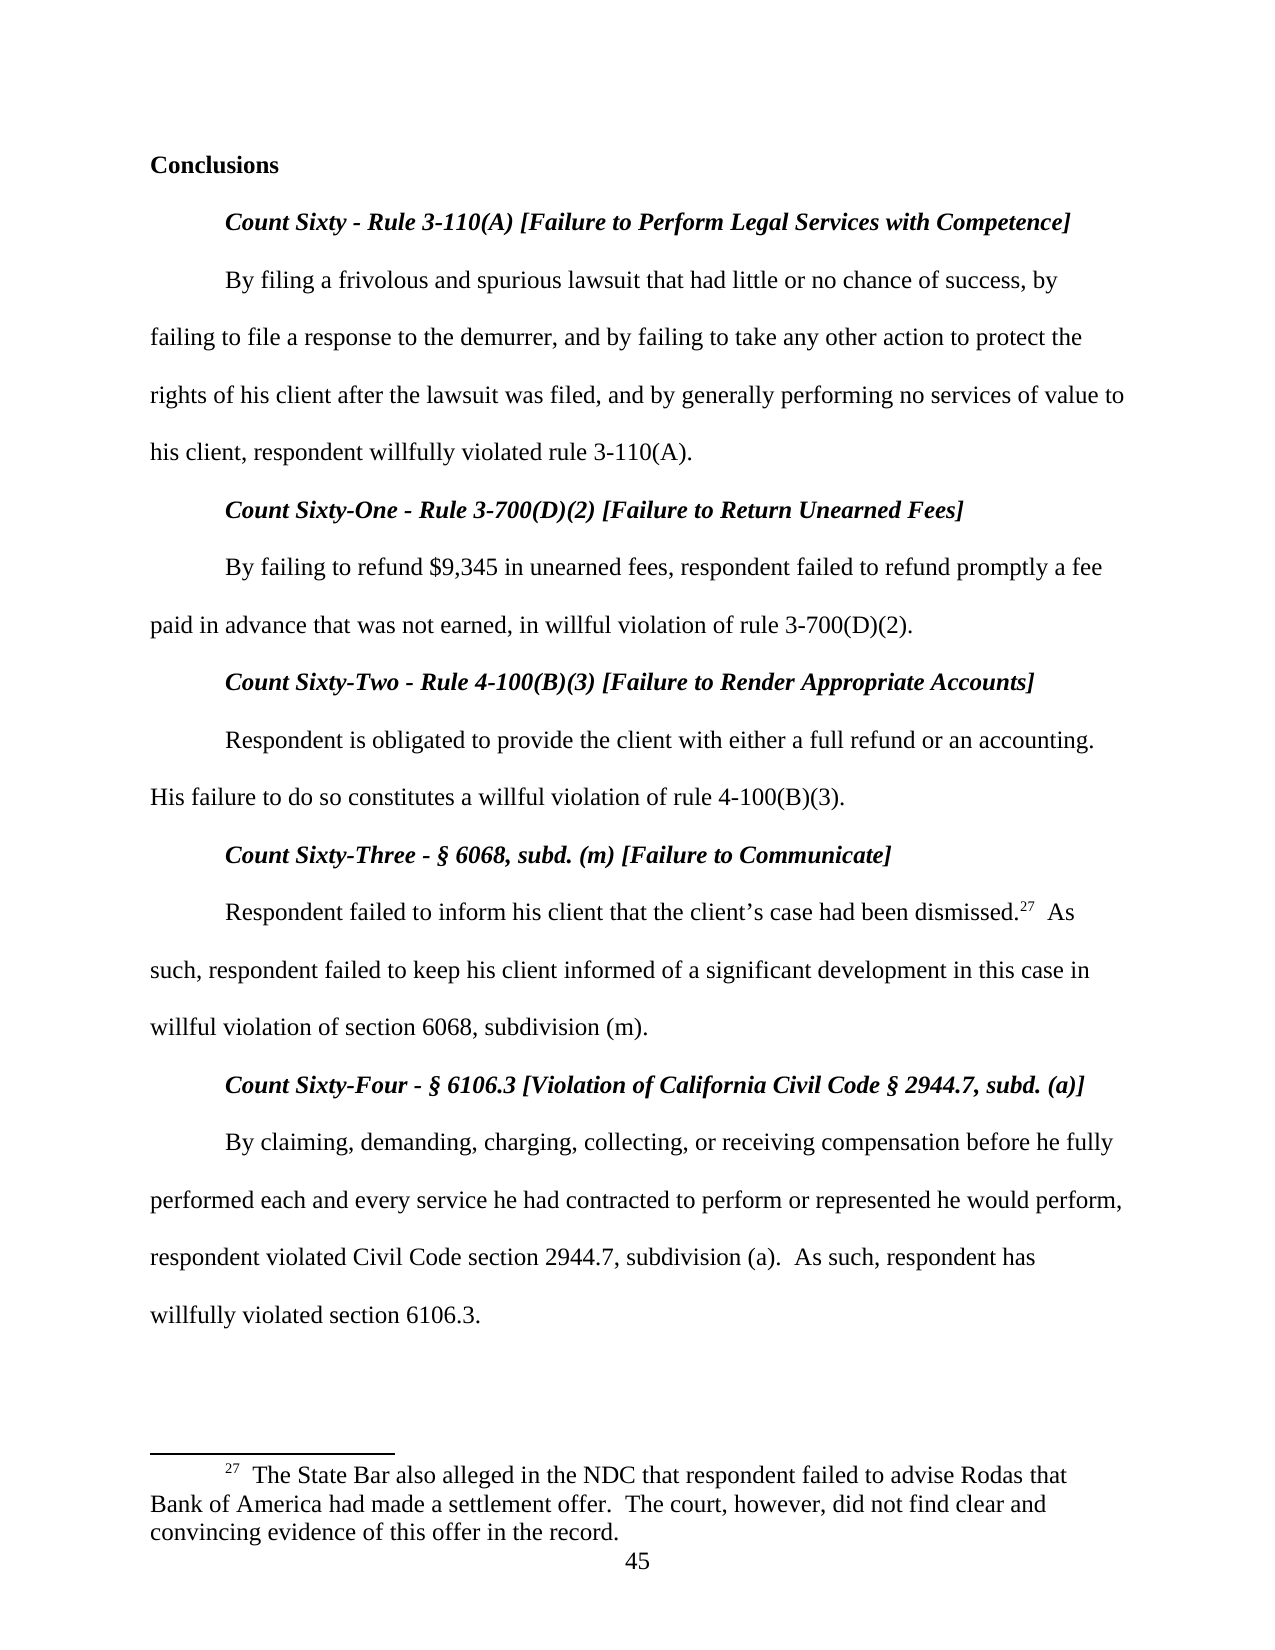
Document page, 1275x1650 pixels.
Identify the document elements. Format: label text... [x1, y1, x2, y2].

text Respondent is obligated to provide the client with either a full refund or an accounting. His failure to do so constitutes a willful violation of rule 4-100(B)(3). [150, 725, 1125, 811]
text Count Sixty-One - Rule 3-700(D)(2) [Failure to Return Unearned Fees] [225, 495, 1125, 524]
text Count Sixty-Four - § 6106.3 [Violation of California Civil Code § 2944.7, subd. (a)] [225, 1070, 1125, 1099]
text Count Sixty-Three - § 6068, subd. (m) [Failure to Communicate] [225, 840, 1125, 869]
text Count Sixty-Two - Rule 4-100(B)(3) [Failure to Render Appropriate Accounts] [225, 667, 1125, 696]
text Count Sixty - Rule 3-110(A) [Failure to Perform Legal Services with Competence] [225, 207, 1125, 236]
text Conclusions [150, 150, 1125, 179]
text By claiming, demanding, charging, collecting, or receiving compensation before he fully performed each and every service he had contracted to perform or represented he would perform, respondent violated Civil Code section 2944.7, subdivision (a). As such, respondent has willfully violated section 6106.3. [150, 1127, 1125, 1329]
text Respondent failed to inform his client that the client’s case had been dismissed. As such, respondent failed to keep his client informed of a significant development in this case in willful violation of section 6068, subdivision (m). [150, 897, 1125, 1041]
text By filing a frivolous and spurious lawsuit that had little or no chance of success, by failing to file a response to the demurrer, and by failing to take any other action to protect the rights of his client after the lawsuit was filed, and by generally performing no services of value to his client, respondent willfully violated rule 3-110(A). [150, 265, 1125, 466]
text By failing to refund $9,345 in unearned fees, respondent failed to refund promptly a fee paid in advance that was not earned, in willful violation of rule 3-700(D)(2). [150, 552, 1125, 639]
